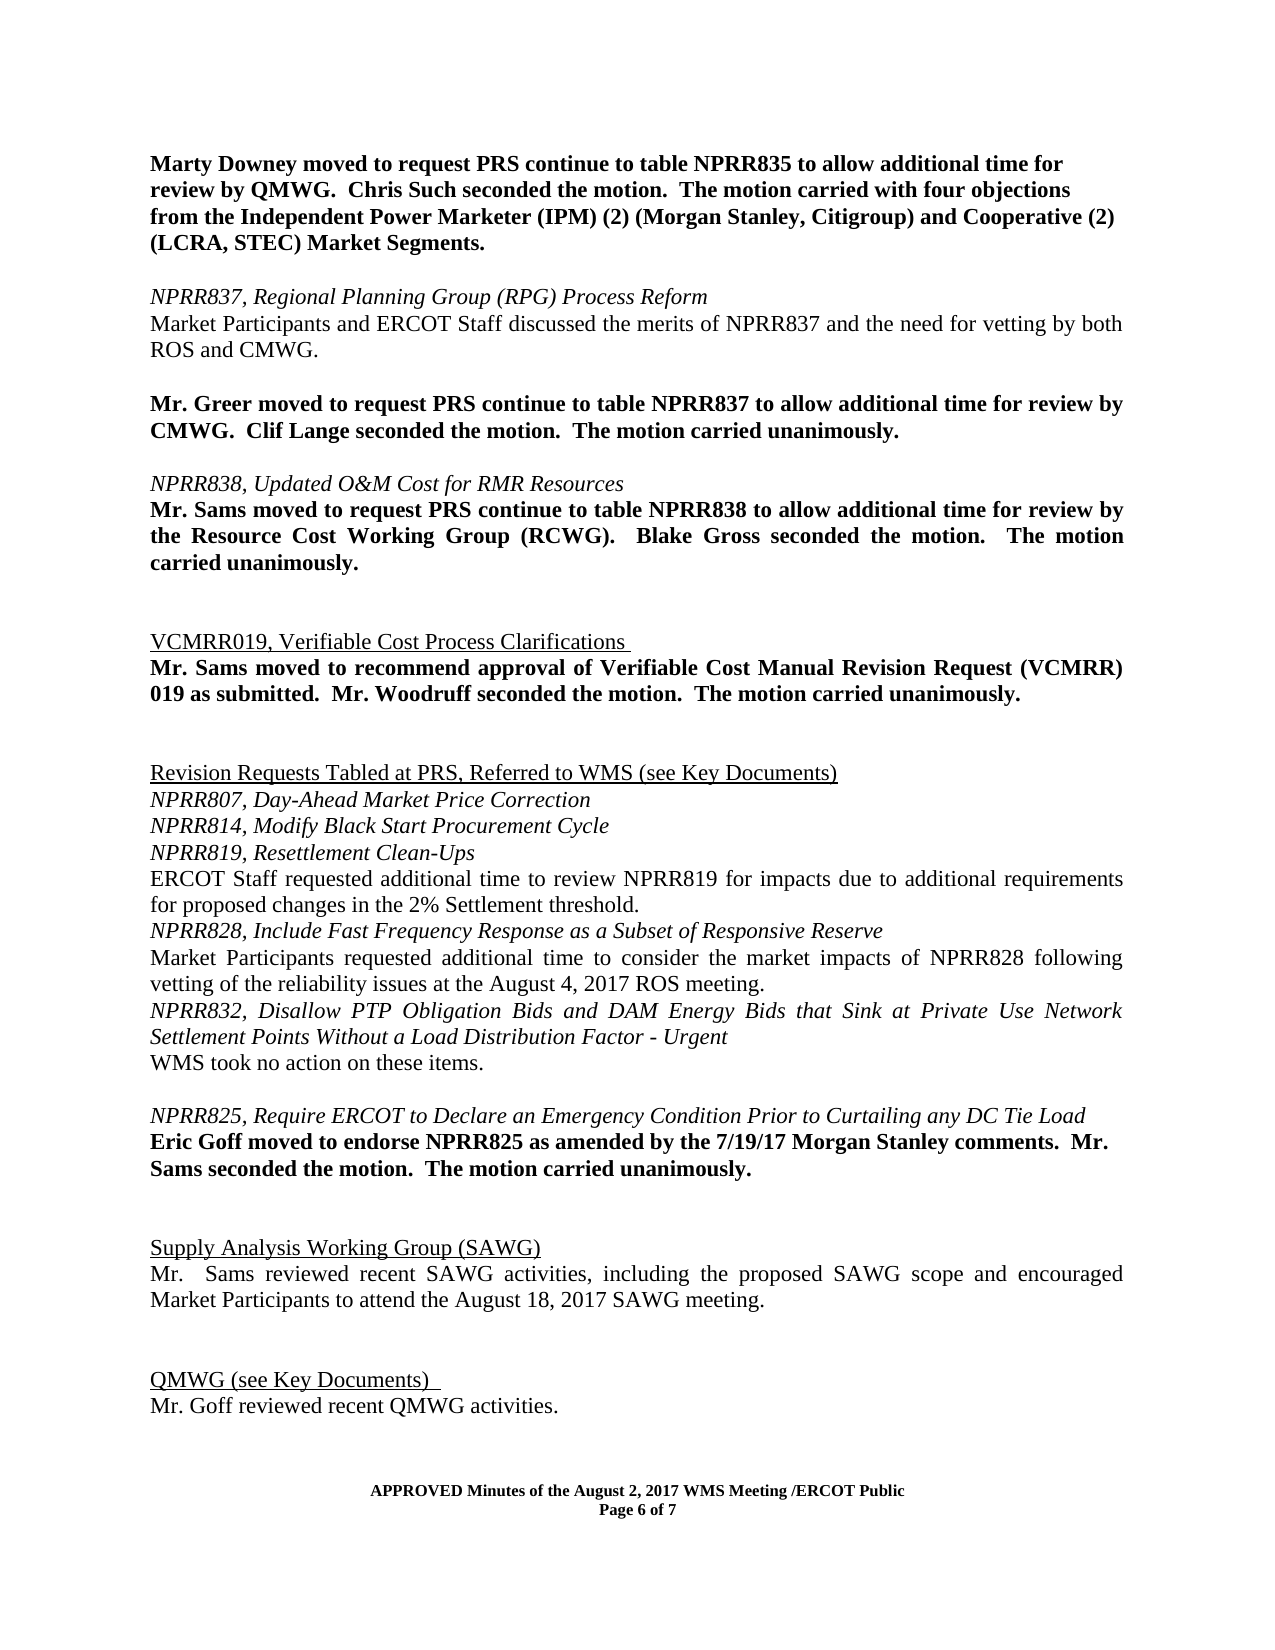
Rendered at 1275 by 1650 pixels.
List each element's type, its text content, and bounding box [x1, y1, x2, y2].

text NPRR825, Require ERCOT to Declare an Emergency Condition Prior to Curtailing any DC Tie Load [150, 1102, 1125, 1128]
text NPRR819, Resettlement Clean-Ups [150, 838, 1125, 865]
text Mr. Sams moved to recommend approval of Verifiable Cost Manual Revision Request (VCMRR) 019 as submitted. Mr. Woodruff seconded the motion. The motion carried unanimously. [150, 654, 1125, 707]
text NPRR814, Modify Black Start Procurement Cycle [150, 812, 1125, 838]
text Supply Analysis Working Group (SAWG) [150, 1234, 1125, 1260]
text Eric Goff moved to endorse NPRR825 as amended by the 7/19/17 Morgan Stanley comments. Mr. Sams seconded the motion. The motion carried unanimously. [150, 1128, 1125, 1181]
text Market Participants requested additional time to consider the market impacts of NPRR828 following vetting of the reliability issues at the August 4, 2017 ROS meeting. [150, 944, 1125, 997]
text ERCOT Staff requested additional time to review NPRR819 for impacts due to additional requirements for proposed changes in the 2% Settlement threshold. [150, 865, 1125, 918]
text Mr. Goff reviewed recent QMWG activities. [150, 1392, 1125, 1418]
text NPRR837, Regional Planning Group (RPG) Process Reform [150, 283, 1125, 310]
text Mr. Greer moved to request PRS continue to table NPRR837 to allow additional time for review by CMWG. Clif Lange seconded the motion. The motion carried unanimously. [150, 391, 1125, 443]
text Mr. Sams moved to request PRS continue to table NPRR838 to allow additional time for review by the Resource Cost Working Group (RCWG). Blake Gross seconded the motion. The motion carried unanimously. [150, 496, 1125, 575]
text NPRR828, Include Fast Frequency Response as a Subset of Responsive Reserve [150, 918, 1125, 944]
text WMS took no action on these items. [150, 1049, 1125, 1076]
text NPRR807, Day-Ahead Market Price Correction [150, 786, 1125, 812]
text Marty Downey moved to request PRS continue to table NPRR835 to allow additional time for review by QMWG. Chris Such seconded the motion. The motion carried with four objections from the Independent Power Marketer (IPM) (2) (Morgan Stanley, Citigroup) and Cooperative (2) (LCRA, STEC) Market Segments. [150, 150, 1125, 255]
text VCMRR019, Verifiable Cost Process Clarifications [150, 628, 1125, 654]
text QMWG (see Key Documents) [150, 1366, 1125, 1392]
text Market Participants and ERCOT Staff discussed the merits of NPRR837 and the need for vetting by both ROS and CMWG. [150, 310, 1125, 362]
text Revision Requests Tabled at PRS, Referred to WMS (see Key Documents) [150, 759, 1125, 786]
text NPRR838, Updated O&M Cost for RMR Resources [150, 469, 1125, 496]
text Mr. Sams reviewed recent SAWG activities, including the proposed SAWG scope and encouraged Market Participants to attend the August 18, 2017 SAWG meeting. [150, 1260, 1125, 1313]
text NPRR832, Disallow PTP Obligation Bids and DAM Energy Bids that Sink at Private Use Network Settlement Points Without a Load Distribution Factor - Urgent [150, 997, 1125, 1049]
